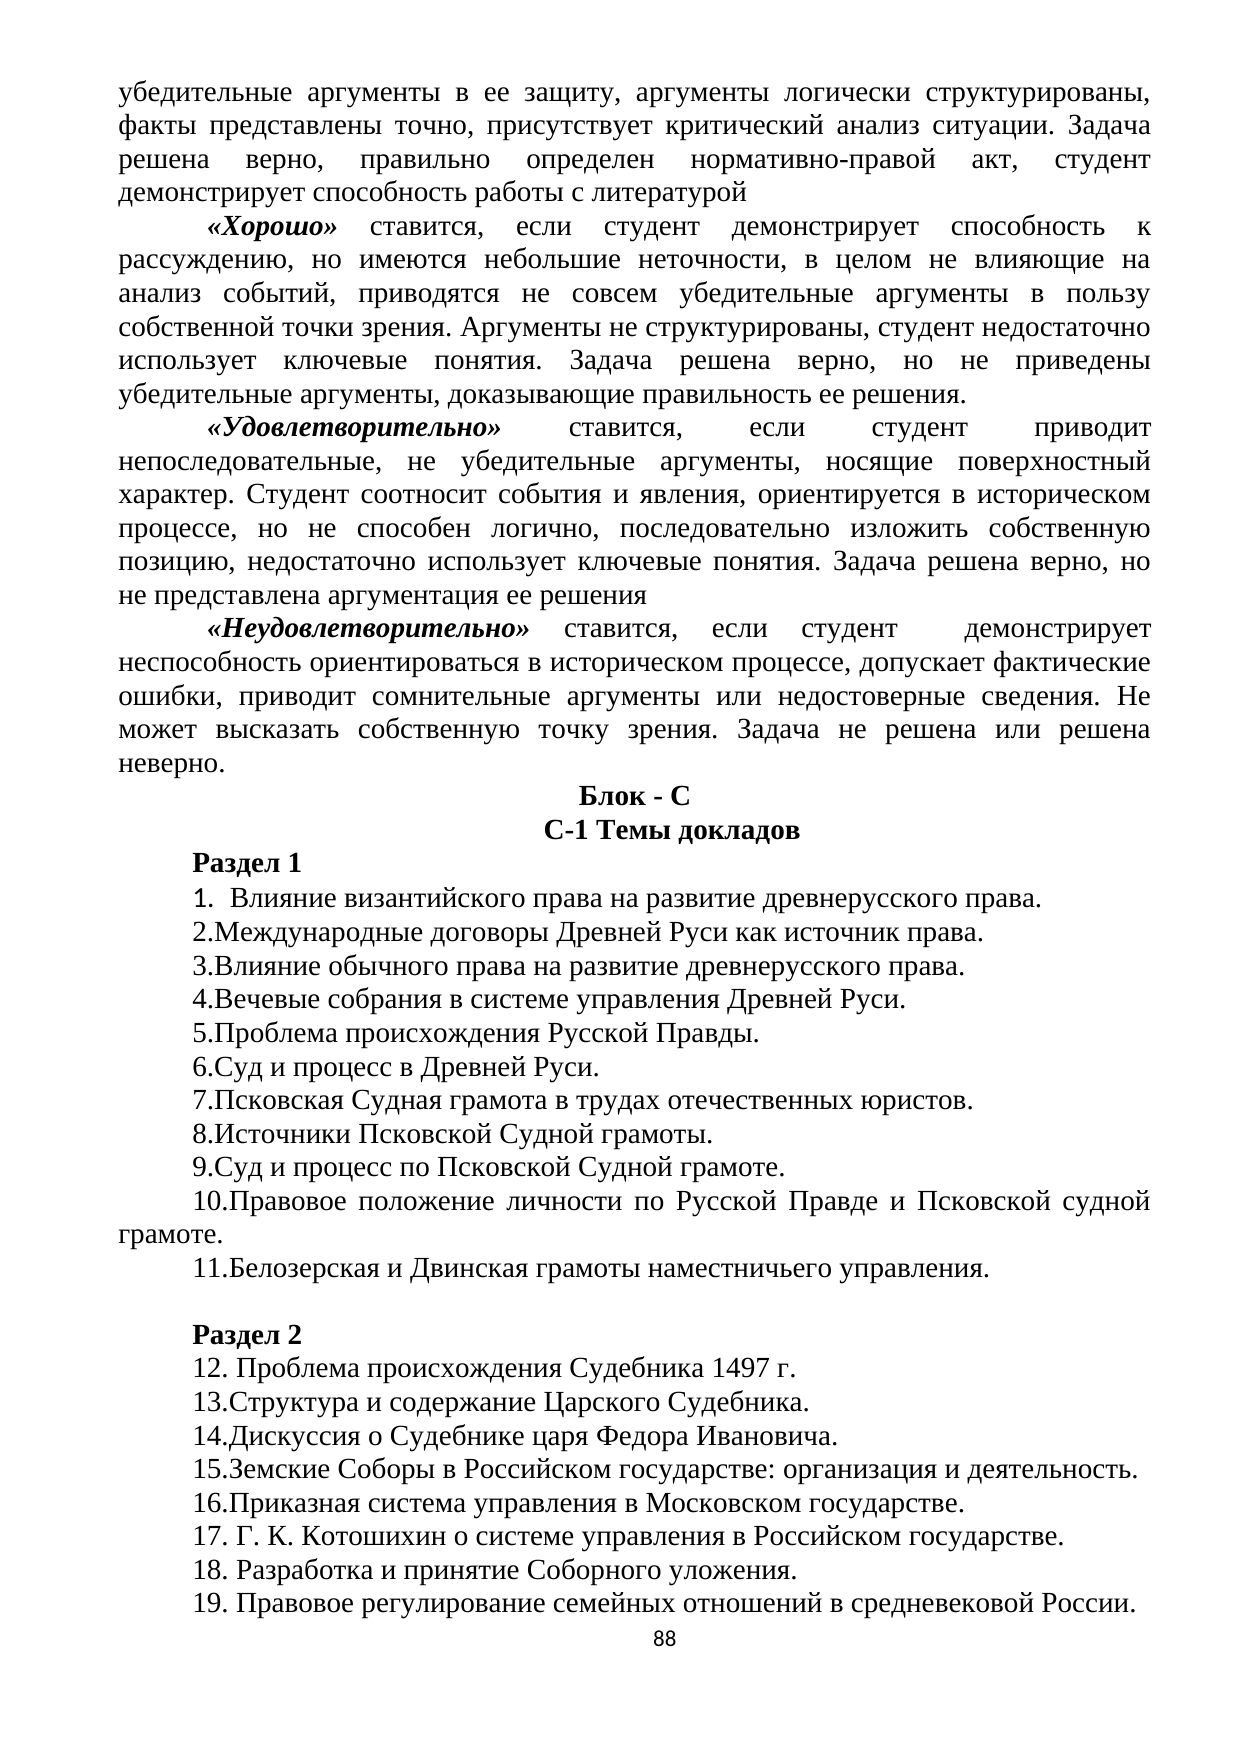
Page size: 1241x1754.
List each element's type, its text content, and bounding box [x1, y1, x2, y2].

text Раздел 2 [118, 1317, 1152, 1351]
text 18. Разработка и принятие Соборного уложения. [118, 1552, 1152, 1585]
text 12. Проблема происхождения Судебника 1497 г. [118, 1351, 1152, 1384]
text «Хорошо» ставится, если студент демонстрирует способность к рассуждению, но имеются небольшие неточности, в целом не влияющие на анализ событий, приводятся не совсем убедительные аргументы в пользу собственной точки зрения. Аргументы не структурированы, студент недостаточно использует ключевые понятия. Задача решена верно, но не приведены убедительные аргументы, доказывающие правильность ее решения. [118, 208, 1152, 409]
text 6.Суд и процесс в Древней Руси. [118, 1049, 1152, 1082]
text 8.Источники Псковской Судной грамоты. [118, 1116, 1152, 1149]
text «Удовлетворительно» ставится, если студент приводит непоследовательные, не убедительные аргументы, носящие поверхностный характер. Студент соотносит события и явления, ориентируется в историческом процессе, но не способен логично, последовательно изложить собственную позицию, недостаточно использует ключевые понятия. Задача решена верно, но не представлена аргументация ее решения [118, 409, 1152, 611]
text 5.Проблема происхождения Русской Правды. [118, 1015, 1152, 1049]
text 11.Белозерская и Двинская грамоты наместничьего управления. [118, 1250, 1152, 1283]
text 9.Суд и процесс по Псковской Судной грамоте. [118, 1149, 1152, 1183]
text «Неудовлетворительно» ставится, если студент демонстрирует неспособность ориентироваться в историческом процессе, допускает фактические ошибки, приводит сомнительные аргументы или недостоверные сведения. Не может высказать собственную точку зрения. Задача не решена или решена неверно. [118, 611, 1152, 778]
list Влияние византийского права на развитие древнерусского права. [192, 879, 1152, 914]
text 19. Правовое регулирование семейных отношений в средневековой России. [118, 1585, 1152, 1619]
text Раздел 1 [118, 845, 1152, 879]
text 3.Влияние обычного права на развитие древнерусского права. [118, 948, 1152, 982]
text 14.Дискуссия о Судебнике царя Федора Ивановича. [118, 1418, 1152, 1451]
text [118, 74, 1152, 208]
text 7.Псковская Судная грамота в трудах отечественных юристов. [118, 1082, 1152, 1116]
text С-1 Темы докладов [118, 812, 1152, 845]
text 10.Правовое положение личности по Русской Правде и Псковской судной грамоте. [118, 1183, 1152, 1250]
text Блок - С [118, 778, 1152, 812]
text 16.Приказная система управления в Московском государстве. [118, 1485, 1152, 1518]
text 17. Г. К. Котошихин о системе управления в Российском государстве. [118, 1518, 1152, 1552]
text 15.Земские Соборы в Российском государстве: организация и деятельность. [118, 1451, 1152, 1485]
text 13.Структура и содержание Царского Судебника. [118, 1384, 1152, 1418]
text 2.Международные договоры Древней Руси как источник права. [118, 914, 1152, 948]
text 4.Вечевые собрания в системе управления Древней Руси. [118, 982, 1152, 1015]
